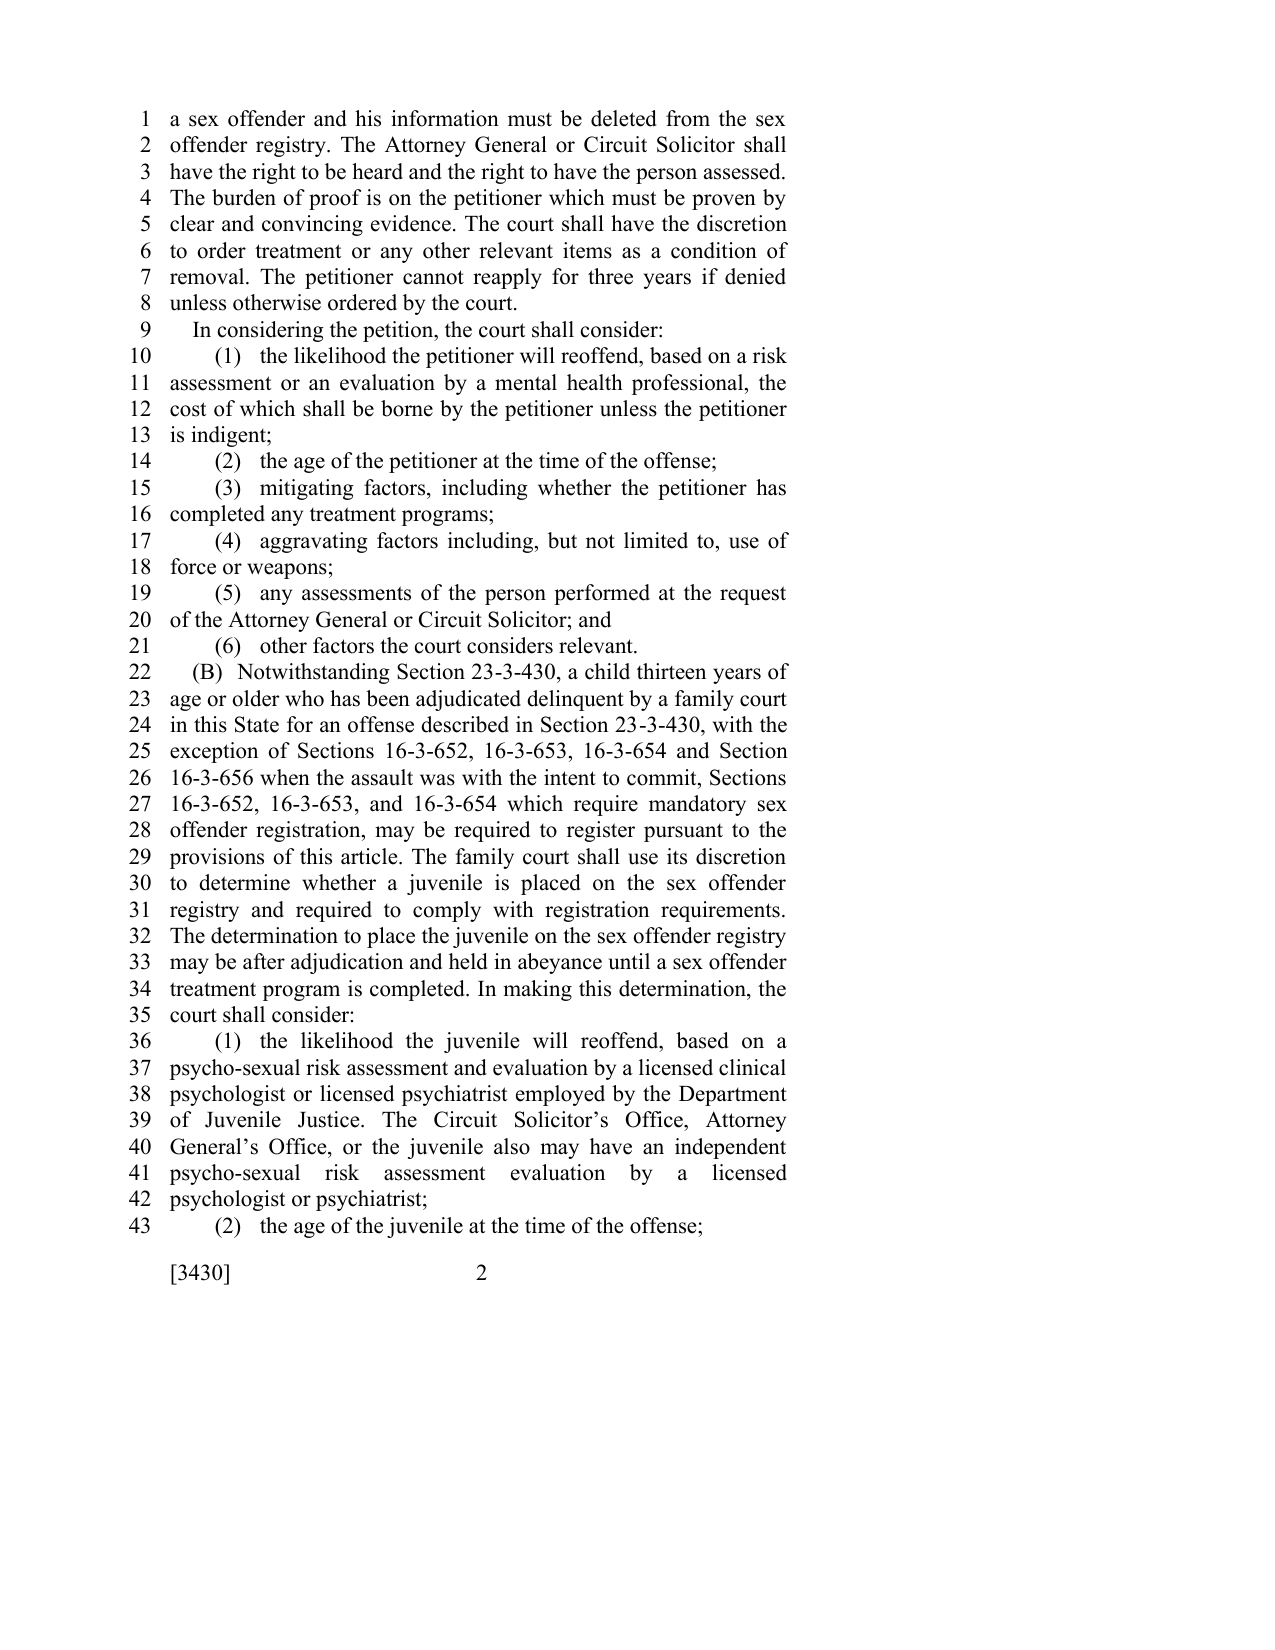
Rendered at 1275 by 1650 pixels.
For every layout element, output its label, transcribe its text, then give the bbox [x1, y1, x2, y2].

text (4) aggravating factors including, but not limited to, use of force or weapons; [169, 527, 787, 579]
text (1) the likelihood the petitioner will reoffend, based on a risk assessment or an evaluation by a mental health professional, the cost of which shall be borne by the petitioner unless the petitioner is indigent; [169, 342, 787, 448]
text (2) the age of the petitioner at the time of the offense; [169, 448, 787, 474]
text In considering the petition, the court shall consider: [169, 316, 787, 342]
text (1) the likelihood the juvenile will reoffend, based on a psycho-sexual risk assessment and evaluation by a licensed clinical psychologist or licensed psychiatrist employed by the Department of Juvenile Justice. The Circuit Solicitor’s Office, Attorney General’s Office, or the juvenile also may have an independent psycho-sexual risk assessment evaluation by a licensed psychologist or psychiatrist; [169, 1027, 787, 1212]
text (5) any assessments of the person performed at the request of the Attorney General or Circuit Solicitor; and [169, 579, 787, 632]
text (B) Notwithstanding Section 23-3-430, a child thirteen years of age or older who has been adjudicated delinquent by a family court in this State for an offense described in Section 23-3-430, with the exception of Sections 16-3-652, 16-3-653, 16-3-654 and Section 16-3-656 when the assault was with the intent to commit, Sections 16-3-652, 16-3-653, and 16-3-654 which require mandatory sex offender registration, may be required to register pursuant to the provisions of this article. The family court shall use its discretion to determine whether a juvenile is placed on the sex offender registry and required to comply with registration requirements. The determination to place the juvenile on the sex offender registry may be after adjudication and held in abeyance until a sex offender treatment program is completed. In making this determination, the court shall consider: [169, 658, 787, 1027]
text (6) other factors the court considers relevant. [169, 632, 787, 658]
text (2) the age of the juvenile at the time of the offense; [169, 1212, 787, 1238]
text (3) mitigating factors, including whether the petitioner has completed any treatment programs; [169, 474, 787, 527]
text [169, 105, 787, 316]
